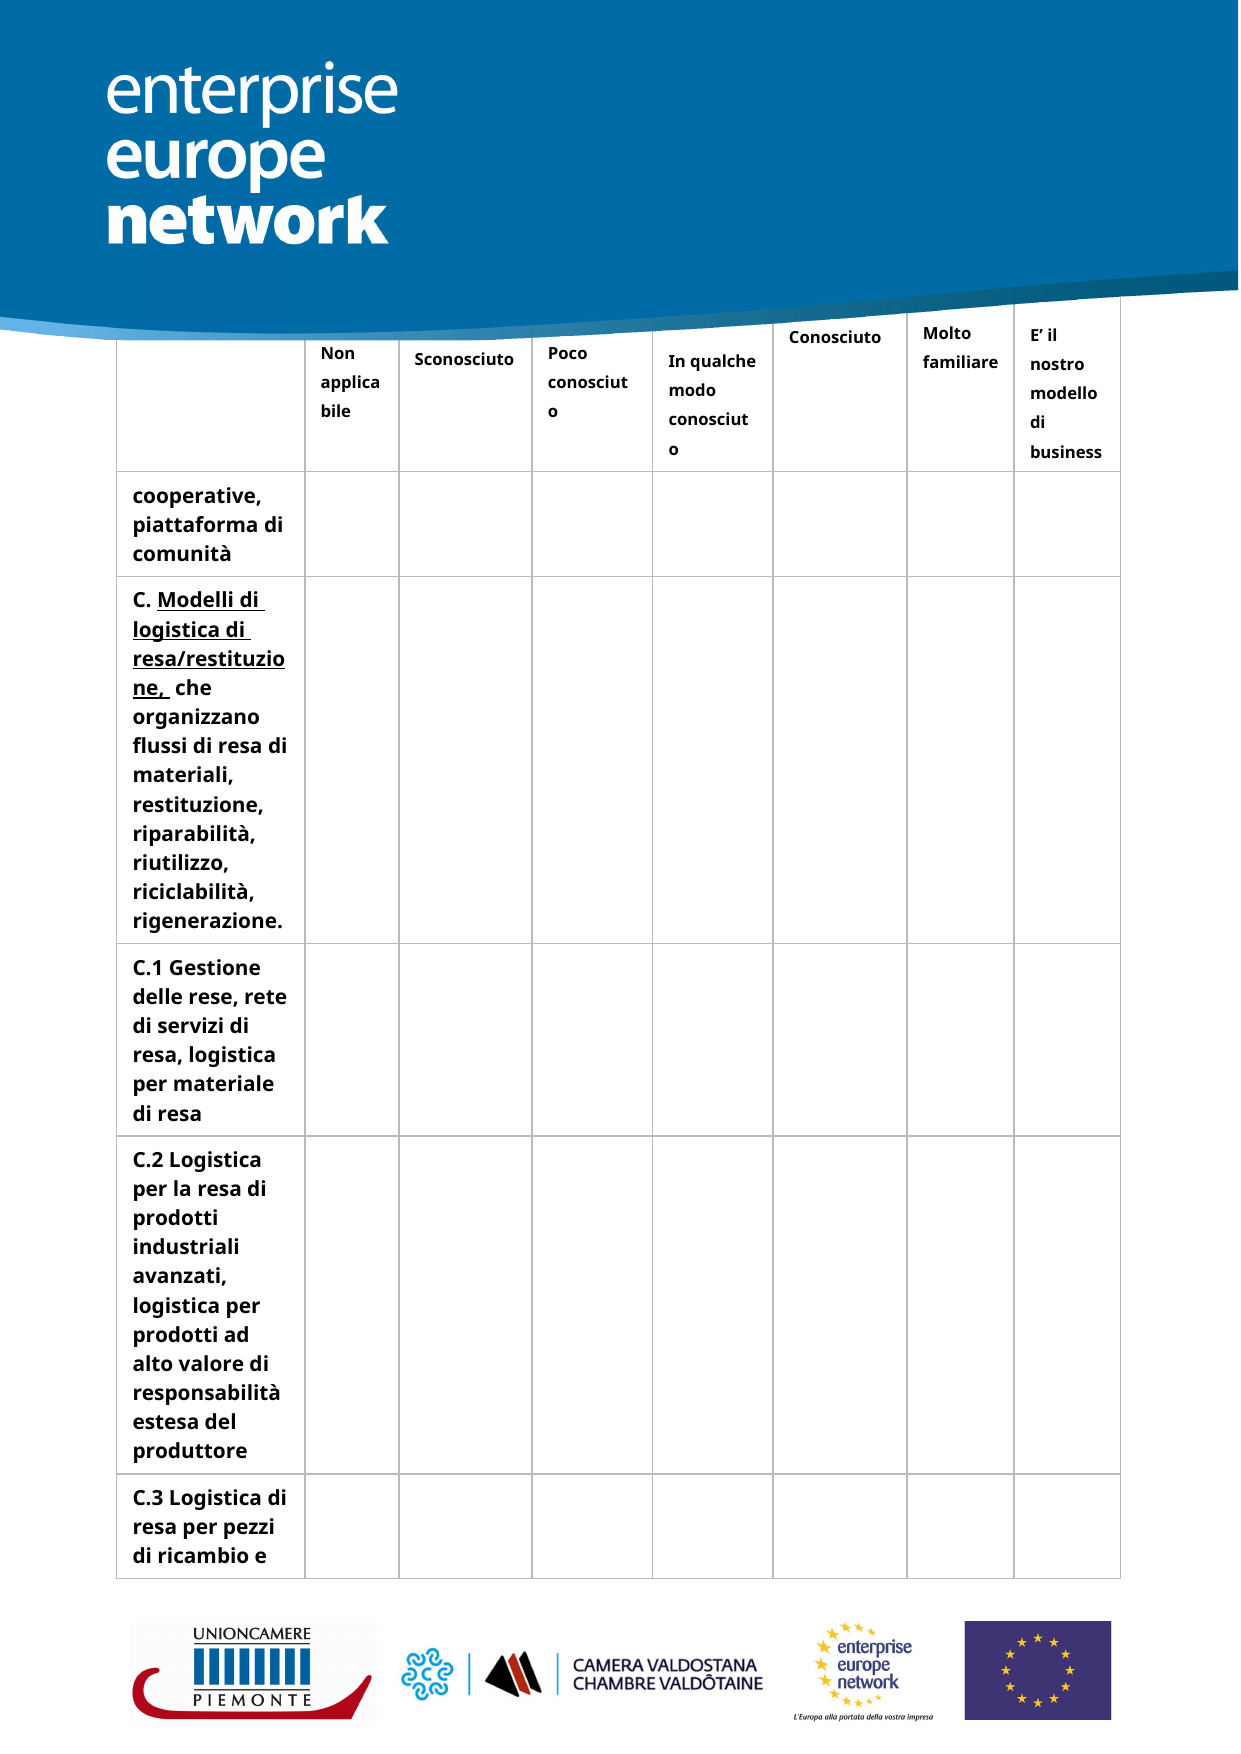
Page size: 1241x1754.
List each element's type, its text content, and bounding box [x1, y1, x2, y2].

table_cell [908, 944, 1013, 1135]
table_cell [306, 1475, 398, 1578]
table_header Molto familiare [908, 310, 1013, 471]
table_cell [533, 1475, 652, 1578]
table_cell [400, 1475, 531, 1578]
table_header In qualche modo conosciuto [653, 325, 772, 471]
table_cell [653, 1137, 772, 1473]
table_cell [1015, 1137, 1120, 1473]
table_header Non applicabile [306, 341, 398, 471]
table_cell [533, 944, 652, 1135]
table_cell [774, 577, 906, 943]
table_cell [533, 577, 652, 943]
table_cell [1015, 944, 1120, 1135]
table_cell [1015, 577, 1120, 943]
table_cell [908, 577, 1013, 943]
table_cell [774, 472, 906, 576]
table_cell [306, 577, 398, 943]
table_cell C. Modelli di logistica di resa/restituzione, che organizzano flussi di resa di materiali, restituzione, riparabilità, riutilizzo, riciclabilità, rigenerazione. [117, 577, 304, 943]
table_cell C.2 Logistica per la resa di prodotti industriali avanzati, logistica per prodotti ad alto valore di responsabilità estesa del produttore [117, 1137, 304, 1473]
table_cell [306, 472, 398, 576]
table_cell [908, 1475, 1013, 1578]
table_header Conosciuto [774, 316, 906, 471]
table_cell [774, 1475, 906, 1578]
picture [121, 1614, 1127, 1732]
table_cell [400, 577, 531, 943]
table_cell [653, 472, 772, 576]
table_cell C.3 Logistica di resa per pezzi di ricambio e manutenzione [117, 1475, 304, 1578]
table_cell [400, 944, 531, 1135]
table_cell [1015, 1475, 1120, 1578]
table_header Poco conosciuto [533, 332, 652, 471]
table_header Sconosciuto [400, 340, 531, 471]
table_cell [908, 472, 1013, 576]
table_cell [400, 472, 531, 576]
table_header E’ il nostro modello di business [1015, 302, 1120, 471]
table_cell [653, 944, 772, 1135]
table_cell [306, 1137, 398, 1473]
table_cell [653, 1475, 772, 1578]
table_cell [533, 472, 652, 576]
table_cell [653, 577, 772, 943]
table_cell [908, 1137, 1013, 1473]
table_cell [306, 944, 398, 1135]
picture [0, 0, 1238, 341]
table_cell [1015, 472, 1120, 576]
table_cell [533, 1137, 652, 1473]
table_header [117, 340, 304, 471]
table_cell C.1 Gestione delle rese, rete di servizi di resa, logistica per materiale di resa [117, 944, 304, 1135]
table_cell [774, 944, 906, 1135]
table_cell [400, 1137, 531, 1473]
table_cell B.3 Modello cooperative, piattaforma di comunità [117, 472, 304, 576]
table_cell [774, 1137, 906, 1473]
